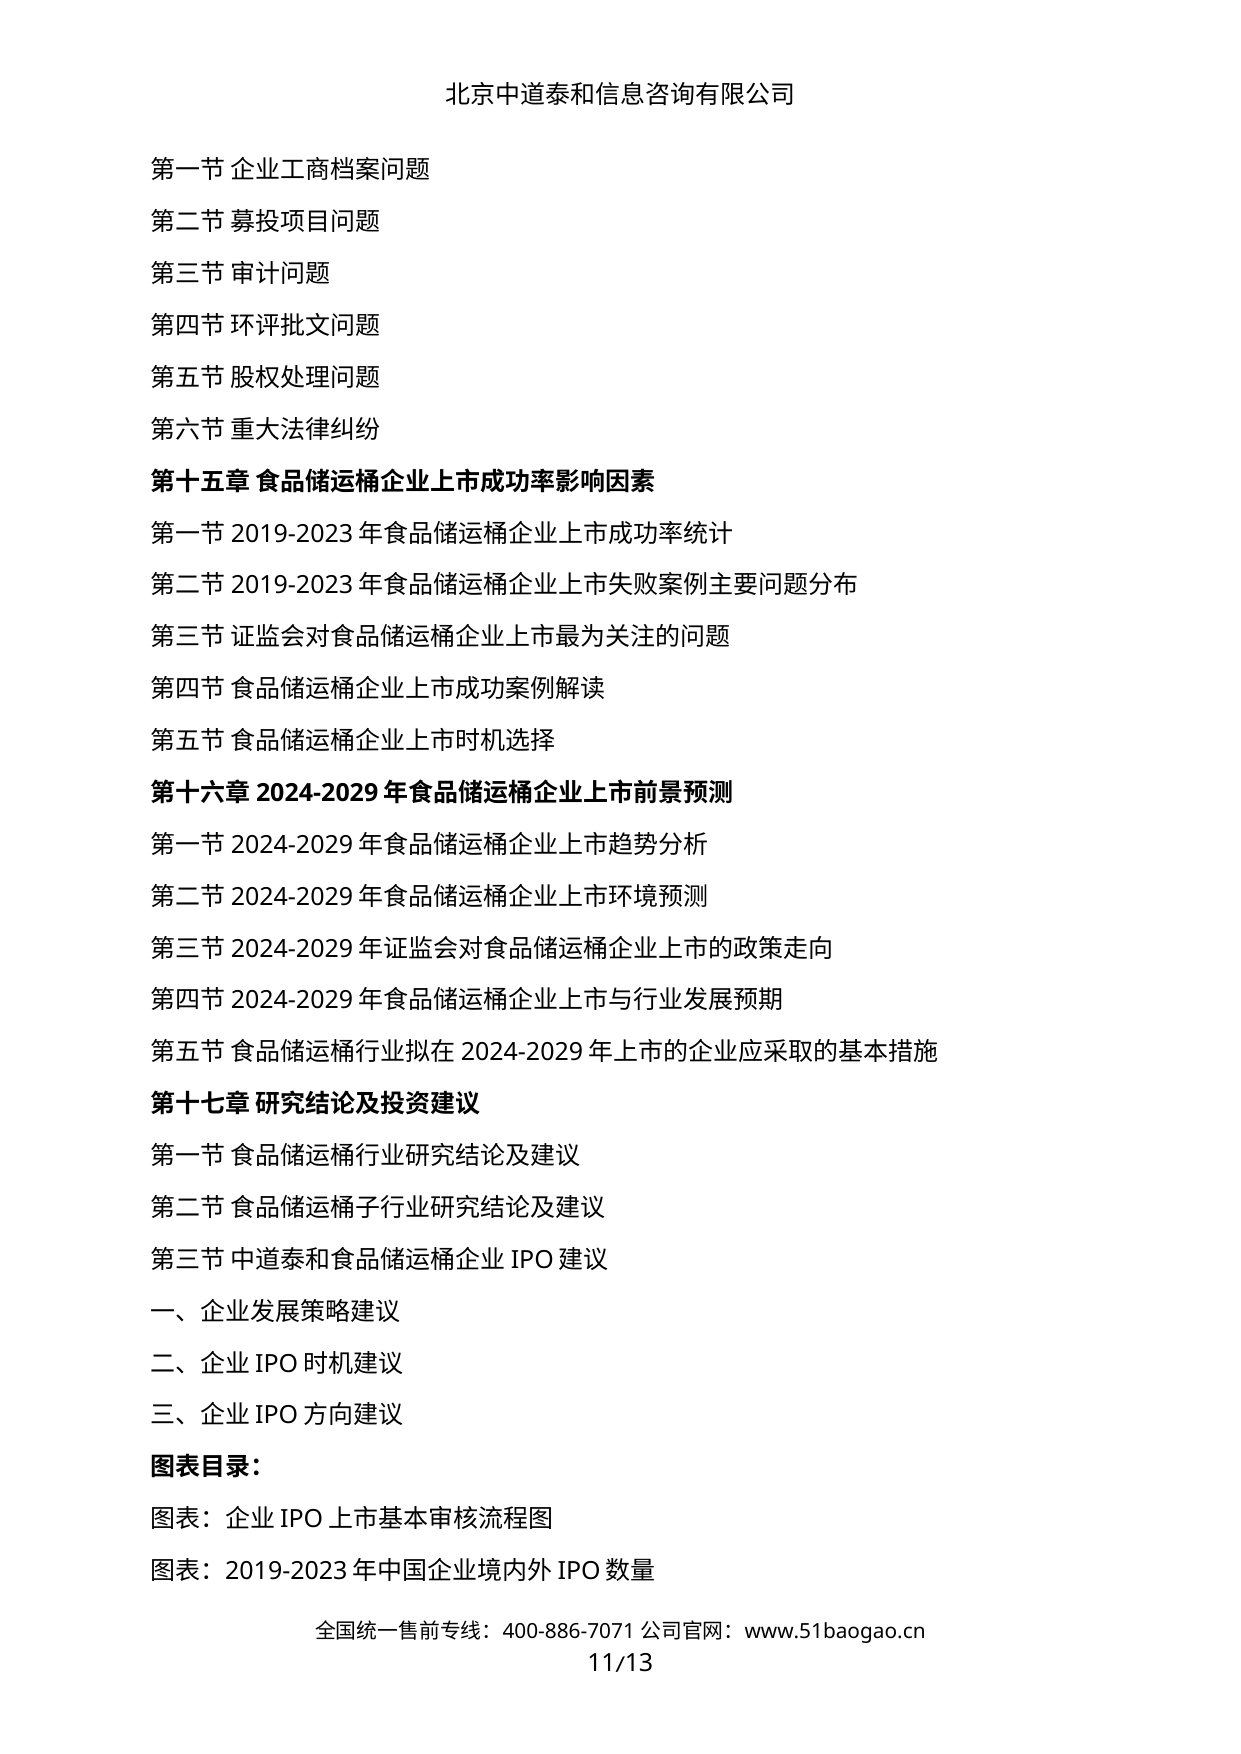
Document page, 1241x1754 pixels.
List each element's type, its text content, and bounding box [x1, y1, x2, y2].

text 第一节 企业工商档案问题 [150, 150, 1090, 186]
text 一、企业发展策略建议 [150, 1291, 1090, 1327]
text 第十六章 2024-2029年食品储运桶企业上市前景预测 [150, 772, 1090, 809]
text 第二节 2019-2023年食品储运桶企业上市失败案例主要问题分布 [150, 565, 1090, 601]
text 图表目录： [150, 1447, 1090, 1483]
text 第三节 中道泰和食品储运桶企业IPO建议 [150, 1239, 1090, 1276]
text 第四节 环评批文问题 [150, 306, 1090, 342]
text 第四节 食品储运桶企业上市成功案例解读 [150, 669, 1090, 705]
text 第三节 证监会对食品储运桶企业上市最为关注的问题 [150, 617, 1090, 653]
text 图表：企业IPO上市基本审核流程图 [150, 1499, 1090, 1535]
text 第一节 2019-2023年食品储运桶企业上市成功率统计 [150, 513, 1090, 549]
text 第二节 2024-2029年食品储运桶企业上市环境预测 [150, 876, 1090, 912]
text 第二节 食品储运桶子行业研究结论及建议 [150, 1187, 1090, 1224]
text 第一节 2024-2029年食品储运桶企业上市趋势分析 [150, 824, 1090, 861]
text 第三节 2024-2029年证监会对食品储运桶企业上市的政策走向 [150, 928, 1090, 964]
text 图表：2019-2023年中国企业境内外IPO数量 [150, 1551, 1090, 1587]
text 第一节 食品储运桶行业研究结论及建议 [150, 1136, 1090, 1172]
text 第三节 审计问题 [150, 254, 1090, 290]
text 第十七章 研究结论及投资建议 [150, 1084, 1090, 1120]
text 第五节 食品储运桶行业拟在2024-2029年上市的企业应采取的基本措施 [150, 1032, 1090, 1068]
text 第五节 股权处理问题 [150, 357, 1090, 394]
text 第二节 募投项目问题 [150, 202, 1090, 238]
text 第四节 2024-2029年食品储运桶企业上市与行业发展预期 [150, 980, 1090, 1016]
text 第六节 重大法律纠纷 [150, 409, 1090, 446]
text 二、企业IPO时机建议 [150, 1343, 1090, 1379]
text 第十五章 食品储运桶企业上市成功率影响因素 [150, 461, 1090, 497]
text 第五节 食品储运桶企业上市时机选择 [150, 721, 1090, 757]
text 三、企业IPO方向建议 [150, 1395, 1090, 1431]
